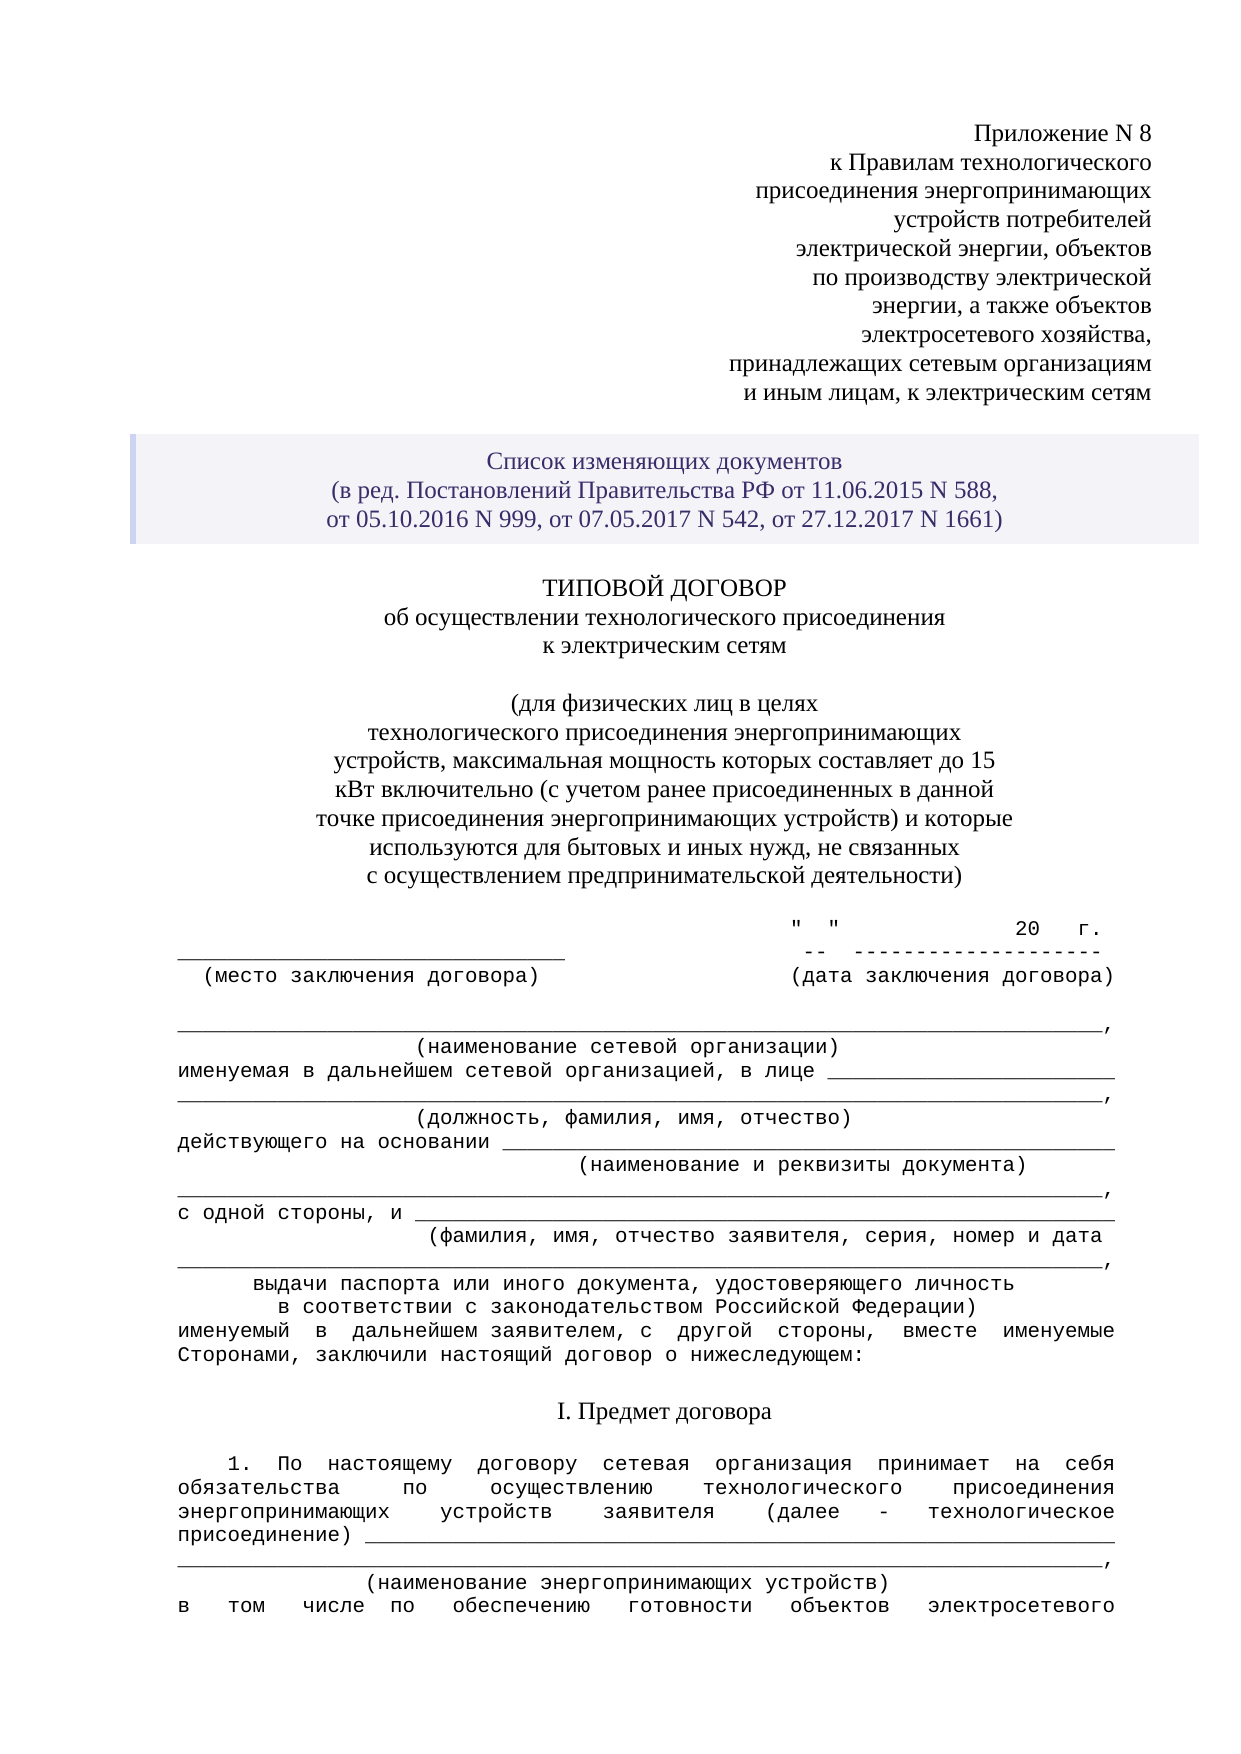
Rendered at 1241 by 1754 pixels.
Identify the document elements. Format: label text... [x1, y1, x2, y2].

text с осуществлением предпринимательской деятельности) [177, 860, 1152, 889]
text (для физических лиц в целях [177, 688, 1152, 717]
text точке присоединения энергопринимающих устройств) и которые [177, 803, 1152, 832]
text в том числе по обеспечению готовности объектов электросетевого [177, 1595, 1152, 1619]
text об осуществлении технологического присоединения [177, 602, 1152, 630]
text 1. По настоящему договору сетевая организация принимает на себя [177, 1453, 1152, 1477]
text I. Предмет договора [177, 1396, 1152, 1425]
text электросетевого хозяйства, [177, 319, 1152, 348]
text Приложение N 8 [177, 118, 1152, 147]
text выдачи паспорта или иного документа, удостоверяющего личность [177, 1273, 1152, 1296]
text (должность, фамилия, имя, отчество) [177, 1107, 1152, 1131]
text в соответствии с законодательством Российской Федерации) [177, 1296, 1152, 1320]
text энергии, а также объектов [177, 291, 1152, 319]
text к Правилам технологического [177, 147, 1152, 176]
text устройств, максимальная мощность которых составляет до 15 [177, 745, 1152, 774]
text ТИПОВОЙ ДОГОВОР [177, 573, 1152, 602]
text с одной стороны, и ________________________________________________________ [177, 1202, 1152, 1225]
text энергопринимающих устройств заявителя (далее - технологическое [177, 1501, 1152, 1524]
text устройств потребителей [177, 204, 1152, 233]
text (наименование и реквизиты документа) [177, 1154, 1152, 1178]
text электрической энергии, объектов [177, 233, 1152, 262]
text (фамилия, имя, отчество заявителя, серия, номер и дата [177, 1225, 1152, 1249]
text __________________________________________________________________________, [177, 1548, 1152, 1572]
text по производству электрической [177, 262, 1152, 291]
text Сторонами, заключили настоящий договор о нижеследующем: [177, 1343, 1152, 1367]
text принадлежащих сетевым организациям [177, 348, 1152, 377]
text __________________________________________________________________________, [177, 1083, 1152, 1107]
text именуемая в дальнейшем сетевой организацией, в лице _______________________ [177, 1060, 1152, 1083]
text действующего на основании _________________________________________________ [177, 1131, 1152, 1154]
text и иным лицам, к электрическим сетям [177, 377, 1152, 406]
text __________________________________________________________________________, [177, 1249, 1152, 1273]
text технологического присоединения энергопринимающих [177, 717, 1152, 745]
text " " 20 г. [177, 918, 1152, 942]
text обязательства по осуществлению технологического присоединения [177, 1477, 1152, 1501]
text (наименование сетевой организации) [177, 1036, 1152, 1060]
text (наименование энергопринимающих устройств) [177, 1572, 1152, 1595]
table_header Список изменяющих документов (в ред. Постановлений Правительства РФ от 11.06.2015 N 588, от 05.10.2016 N 999, от 07.05.2017 N 542, от 27.12.2017 N 1661) [136, 434, 1193, 544]
text именуемый в дальнейшем заявителем, с другой стороны, вместе именуемые [177, 1320, 1152, 1343]
text присоединения энергопринимающих [177, 176, 1152, 204]
text к электрическим сетям [177, 630, 1152, 659]
text _______________________________ -- -------------------- [177, 942, 1152, 965]
text __________________________________________________________________________, [177, 1012, 1152, 1036]
text кВт включительно (с учетом ранее присоединенных в данной [177, 774, 1152, 803]
text __________________________________________________________________________, [177, 1178, 1152, 1202]
text используются для бытовых и иных нужд, не связанных [177, 832, 1152, 860]
text присоединение) ____________________________________________________________ [177, 1524, 1152, 1548]
text (место заключения договора) (дата заключения договора) [177, 965, 1152, 989]
